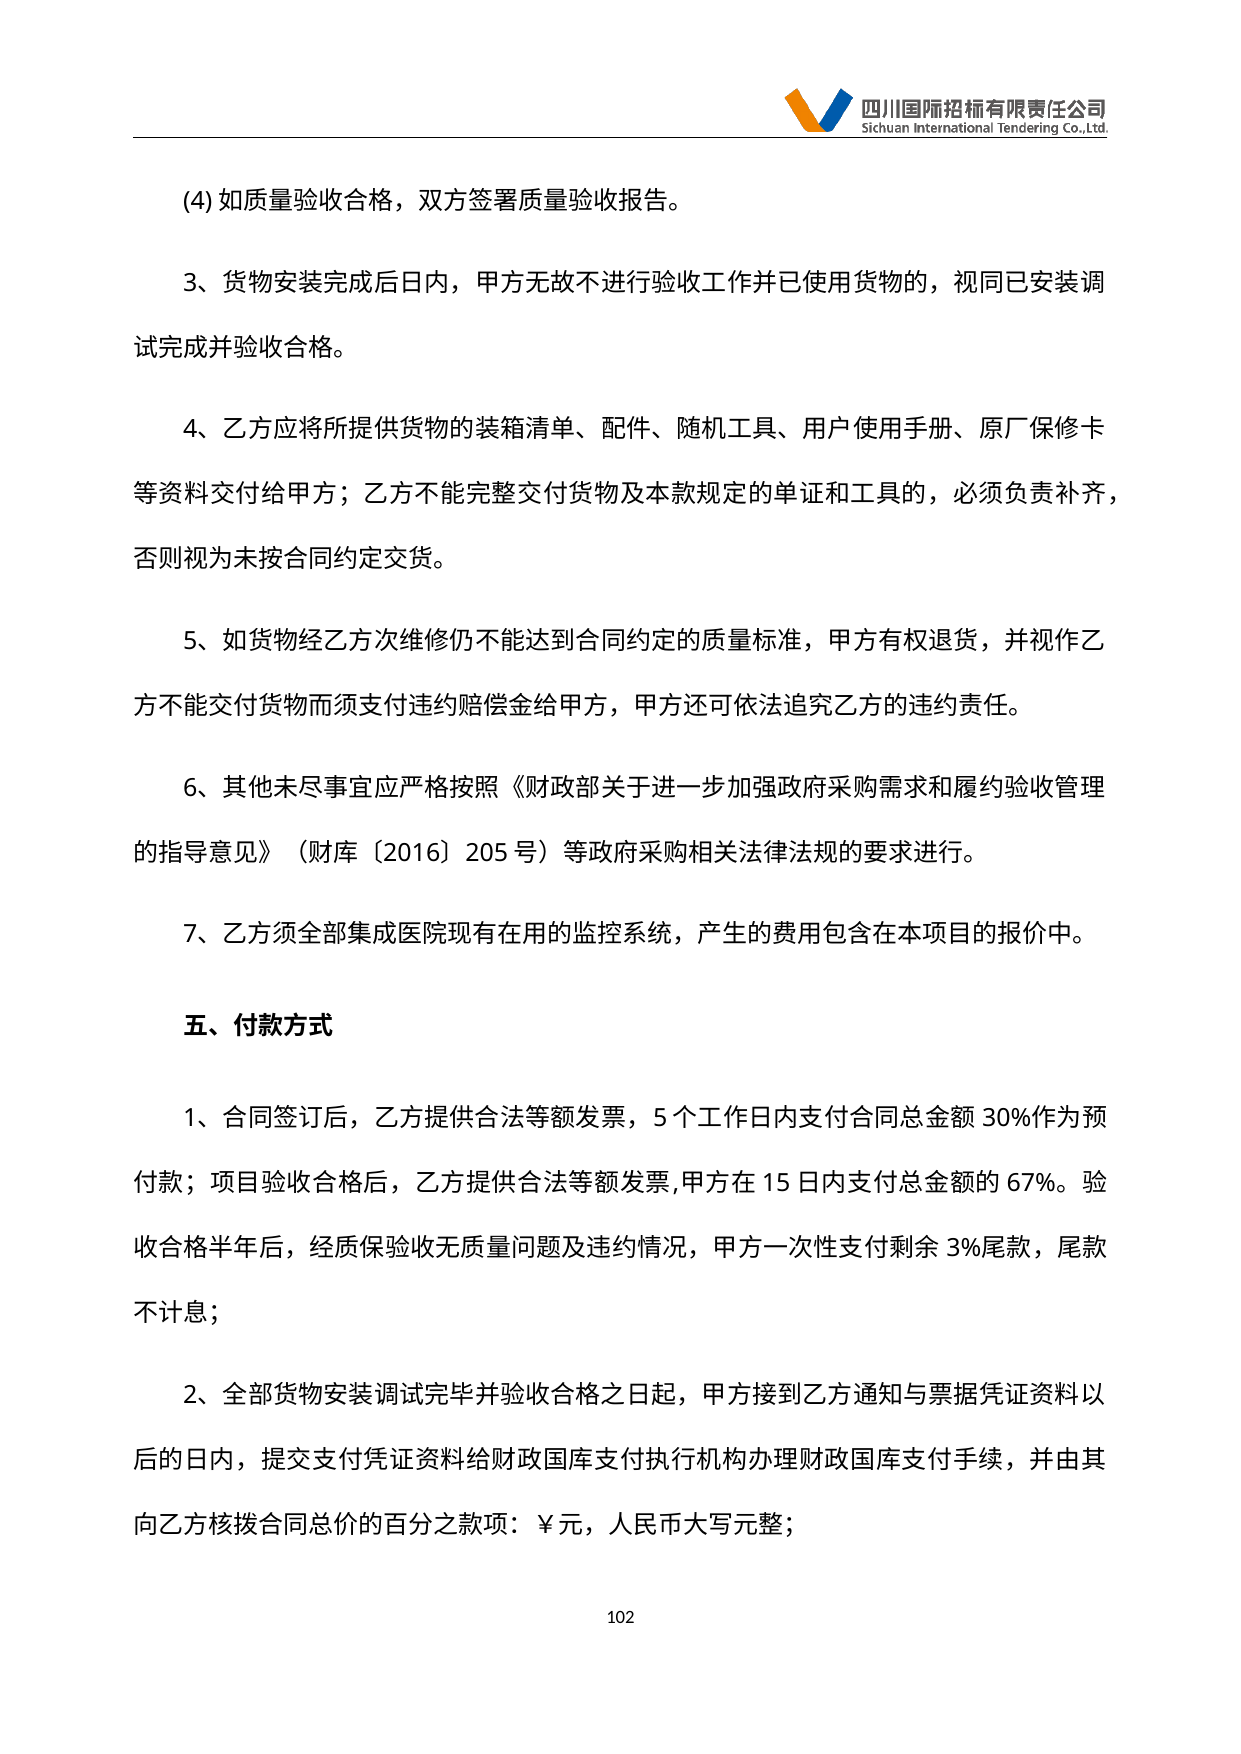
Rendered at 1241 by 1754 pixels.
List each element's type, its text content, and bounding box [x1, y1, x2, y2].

text 7、乙方须全部集成医院现有在用的监控系统，产生的费用包含在本项目的报价中。 [133, 899, 1107, 964]
text 3、货物安装完成后日内，甲方无故不进行验收工作并已使用货物的，视同已安装调试完成并验收合格。 [133, 248, 1107, 378]
subtitle 五、付款方式 [133, 991, 1107, 1056]
text 2、全部货物安装调试完毕并验收合格之日起，甲方接到乙方通知与票据凭证资料以后的日内，提交支付凭证资料给财政国库支付执行机构办理财政国库支付手续，并由其向乙方核拨合同总价的百分之款项：￥元，人民币大写元整； [133, 1360, 1107, 1555]
text 1、合同签订后，乙方提供合法等额发票，5个工作日内支付合同总金额 30%作为预付款；项目验收合格后，乙方提供合法等额发票,甲方在15日内支付总金额的67%。验收合格半年后，经质保验收无质量问题及违约情况，甲方一次性支付剩余3%尾款，尾款不计息； [133, 1083, 1107, 1343]
text 6、其他未尽事宜应严格按照《财政部关于进一步加强政府采购需求和履约验收管理的指导意见》（财库〔2016〕205号）等政府采购相关法律法规的要求进行。 [133, 753, 1107, 883]
picture [784, 88, 1108, 135]
text 4、乙方应将所提供货物的装箱清单、配件、随机工具、用户使用手册、原厂保修卡等资料交付给甲方；乙方不能完整交付货物及本款规定的单证和工具的，必须负责补齐，否则视为未按合同约定交货。 [133, 394, 1107, 589]
text 5、如货物经乙方次维修仍不能达到合同约定的质量标准，甲方有权退货，并视作乙方不能交付货物而须支付违约赔偿金给甲方，甲方还可依法追究乙方的违约责任。 [133, 606, 1107, 736]
text (4) 如质量验收合格，双方签署质量验收报告。 [133, 166, 1107, 231]
